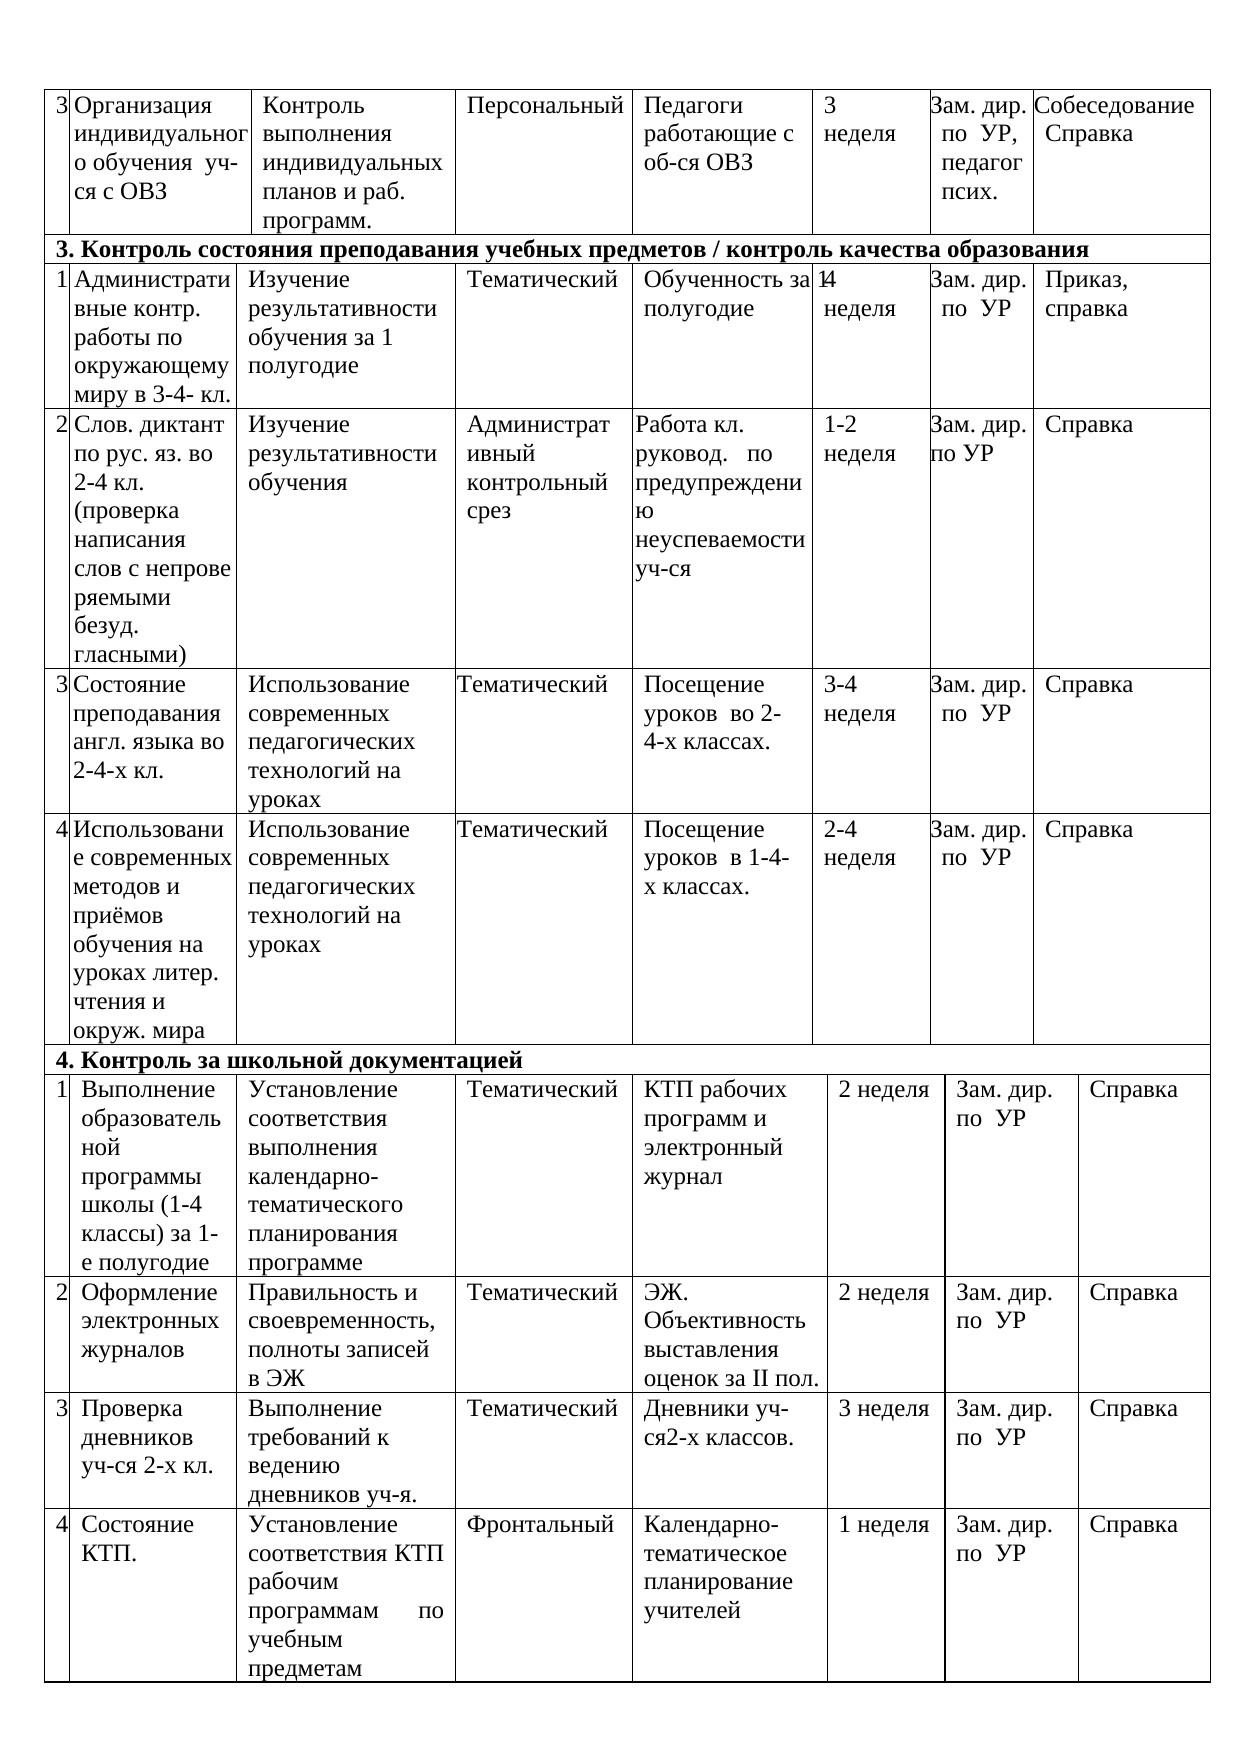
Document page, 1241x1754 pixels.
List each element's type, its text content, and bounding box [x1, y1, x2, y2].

table_cell 3. Контроль состояния преподавания учебных предметов / контроль качества образования [45, 235, 1210, 263]
table_cell 2 неделя [828, 1075, 944, 1276]
table_cell Тематический [456, 814, 632, 1044]
table_cell 1 неделя [828, 1509, 944, 1681]
table_cell Изучение результативности обучения за 1 полугодие [237, 264, 455, 408]
table_cell Использование современных методов и приёмов обучения на уроках литер. чтения и окруж. мира [70, 814, 236, 1044]
table_cell 1-2 неделя [813, 409, 930, 668]
table_cell Выполнение требований к ведению дневников уч-я. [237, 1393, 455, 1508]
table_cell Проверка дневников уч-ся 2-х кл. [70, 1393, 236, 1508]
table_cell 4. Контроль за школьной документацией [45, 1045, 1210, 1073]
table_cell ЭЖ. Объективность выставления оценок за II пол. [633, 1277, 827, 1392]
table_cell Посещение уроков в 1-4-х классах. [633, 814, 812, 1044]
table_cell Тематический [456, 1277, 632, 1392]
table_cell Зам. дир. по УР [931, 409, 1033, 668]
table_cell 4 [45, 1509, 69, 1681]
table_cell Зам. дир. по УР [931, 814, 1033, 1044]
table_cell Состояние КТП. [70, 1509, 236, 1681]
table_cell 1 [45, 264, 69, 408]
table_cell Приказ, справка [1034, 264, 1210, 408]
table_cell Зам. дир. по УР [946, 1075, 1078, 1276]
table_cell Персональный [456, 90, 632, 233]
table_cell 3 [45, 90, 69, 233]
table_cell Административный контрольный срез [456, 409, 632, 668]
table_cell Состояние преподавания англ. языка во 2-4-х кл. [70, 669, 236, 813]
table_cell Слов. диктант по рус. яз. во 2-4 кл. (проверка написания слов с непрове ряемыми безуд. гласными) [70, 409, 236, 668]
table_cell Справка [1034, 669, 1210, 813]
table_cell 3 неделя [813, 90, 930, 233]
table_cell Справка [1079, 1075, 1210, 1276]
table_cell Тематический [456, 1393, 632, 1508]
table_cell 2 неделя [828, 1277, 944, 1392]
table_cell 4 неделя [813, 264, 930, 408]
table_cell Зам. дир. по УР [946, 1277, 1078, 1392]
table_cell 1 [45, 1075, 69, 1276]
table_cell Зам. дир. по УР [931, 669, 1033, 813]
table_cell Использование современных педагогических технологий на уроках [237, 814, 455, 1044]
table_cell Педагоги работающие с об-ся ОВЗ [633, 90, 812, 233]
table_cell Зам. дир. по УР [931, 264, 1033, 408]
table_cell Дневники уч-ся2-х классов. [633, 1393, 827, 1508]
table_cell Изучение результативности обучения [237, 409, 455, 668]
table_cell Административные контр. работы по окружающему миру в 3-4- кл. [70, 264, 236, 408]
table_cell Тематический [456, 1075, 632, 1276]
table_cell 4 [45, 814, 69, 1044]
table_cell Тематический [456, 669, 632, 813]
table_cell КТП рабочих программ и электронный журнал [633, 1075, 827, 1276]
table_cell Зам. дир. по УР, педагог псих. [931, 90, 1033, 233]
table_cell Справка [1079, 1509, 1210, 1681]
table_cell Организация индивидуального обучения уч-ся с ОВЗ [70, 90, 251, 233]
table_cell Справка [1034, 814, 1210, 1044]
table_cell Оформление электронных журналов [70, 1277, 236, 1392]
table_cell Обученность за 1 полугодие [633, 264, 812, 408]
table_cell Справка [1034, 409, 1210, 668]
table_cell 2 [45, 1277, 69, 1392]
table_cell Зам. дир. по УР [946, 1509, 1078, 1681]
table_cell Работа кл. руковод. по предупреждению неуспеваемости уч-ся [633, 409, 812, 668]
table_cell Контроль выполнения индивидуальных планов и раб. программ. [252, 90, 455, 233]
table_cell Использование современных педагогических технологий на уроках [237, 669, 455, 813]
table_cell Справка [1079, 1277, 1210, 1392]
table_cell Фронтальный [456, 1509, 632, 1681]
table_cell Правильность и своевременность, полноты записей в ЭЖ [237, 1277, 455, 1392]
table_cell 2-4 неделя [813, 814, 930, 1044]
table_cell Справка [1079, 1393, 1210, 1508]
table_cell Календарно-тематическое планирование учителей [633, 1509, 827, 1681]
table_cell Посещение уроков во 2-4-х классах. [633, 669, 812, 813]
table_cell 3-4 неделя [813, 669, 930, 813]
table_cell Тематический [456, 264, 632, 408]
table_cell 3 неделя [828, 1393, 944, 1508]
table_cell Зам. дир. по УР [946, 1393, 1078, 1508]
table_cell 3 [45, 669, 69, 813]
table_cell 2 [45, 409, 69, 668]
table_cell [1034, 90, 1210, 233]
table_cell Выполнение образовательной программы школы (1-4 классы) за 1-е полугодие [70, 1075, 236, 1276]
table_cell Установление соответствия КТП рабочим программам по учебным предметам [237, 1509, 455, 1681]
table_cell Установление соответствия выполнения календарно-тематического планирования программе [237, 1075, 455, 1276]
table_cell 3 [45, 1393, 69, 1508]
